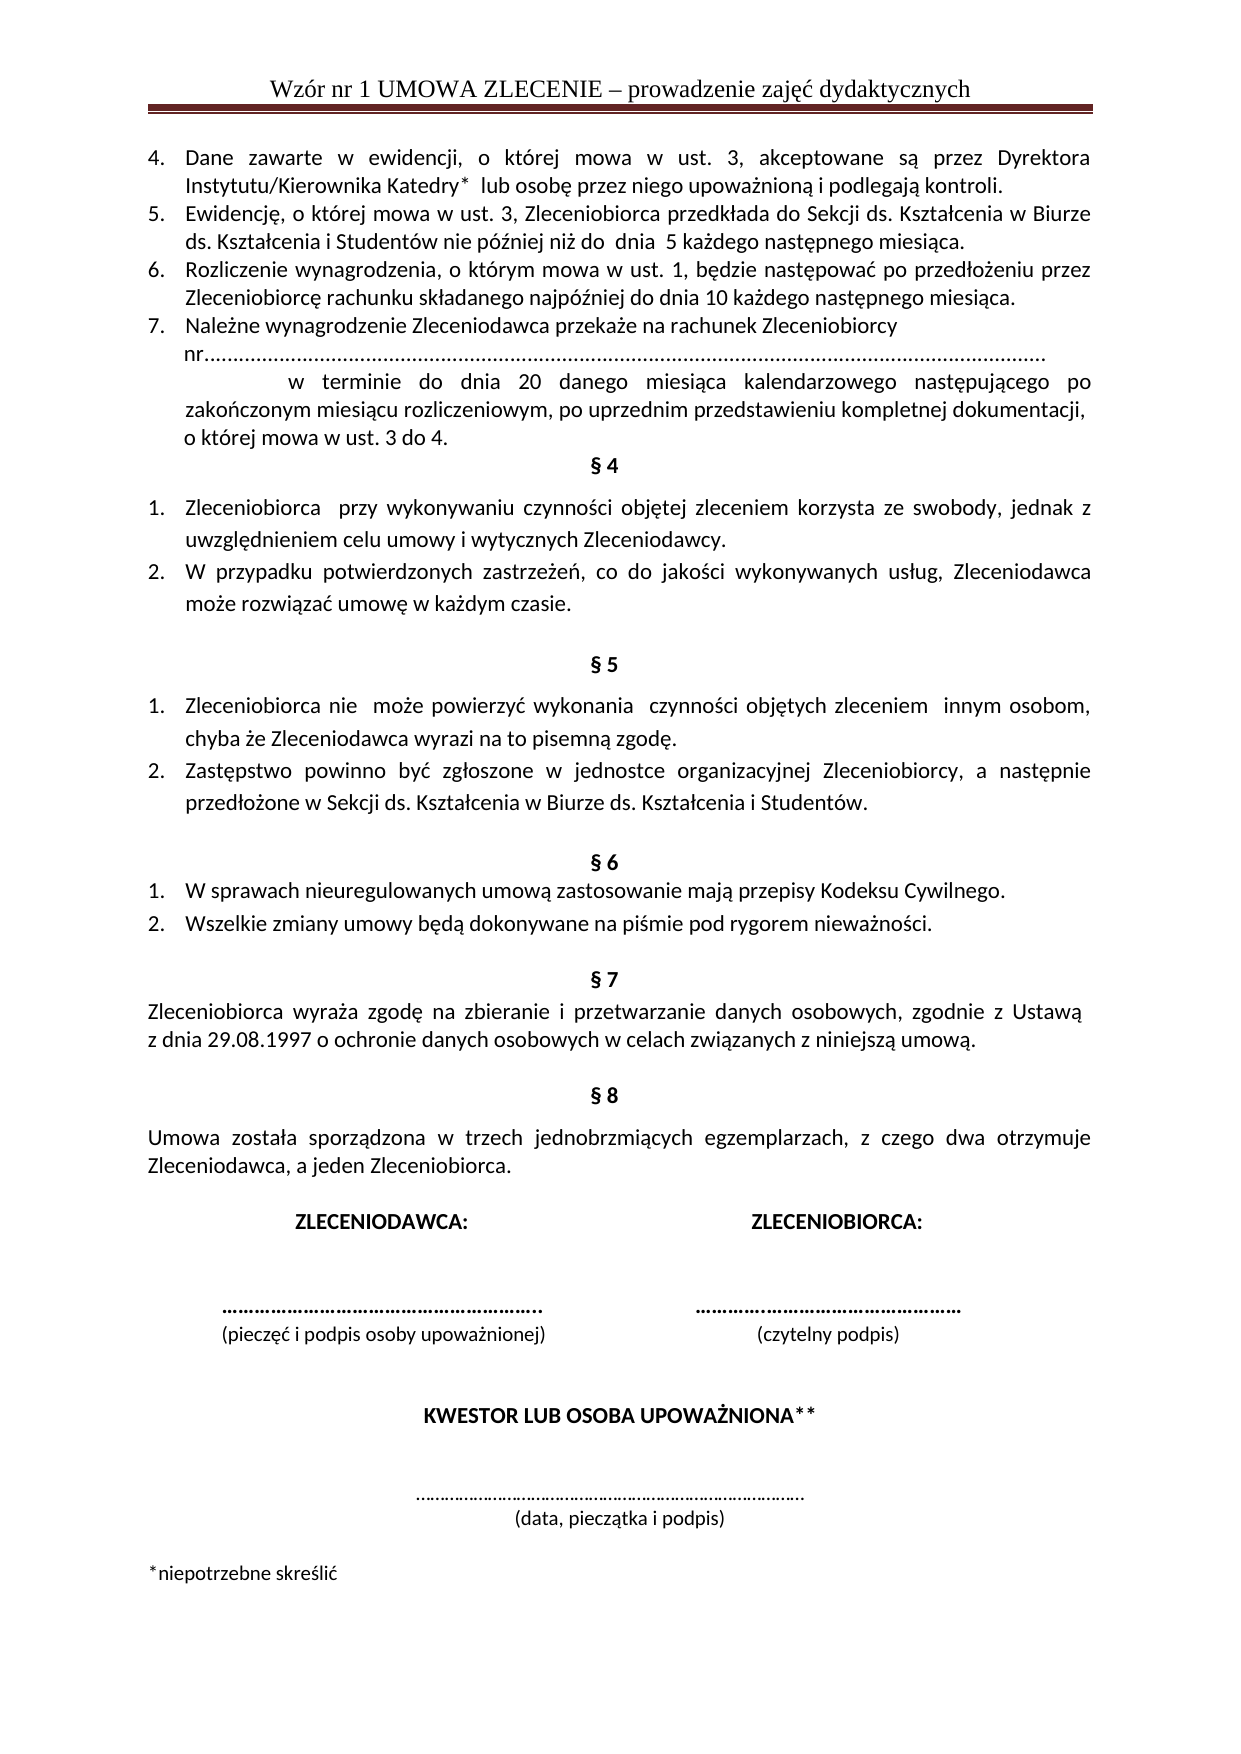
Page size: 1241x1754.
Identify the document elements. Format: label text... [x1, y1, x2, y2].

list Należne wynagrodzenie Zleceniodawca przekaże na rachunek Zleceniobiorcy [148, 311, 1093, 339]
list Rozliczenie wynagrodzenia, o którym mowa w ust. 1, będzie następować po przedłożeniu przez Zleceniobiorcę rachunku składanego najpóźniej do dnia 10 każdego następnego miesiąca. [148, 255, 1093, 311]
list Wszelkie zmiany umowy będą dokonywane na piśmie pod rygorem nieważności. [148, 909, 1093, 937]
list Zleceniobiorca nie może powierzyć wykonania czynności objętych zleceniem innym osobom, chyba że Zleceniodawca wyrazi na to pisemną zgodę. [148, 692, 1093, 752]
list W sprawach nieuregulowanych umową zastosowanie mają przepisy Kodeksu Cywilnego. [148, 876, 1093, 904]
text KWESTOR LUB OSOBA UPOWAŻNIONA** [148, 1401, 1093, 1429]
text ZLECENIODAWCA: ZLECENIOBIORCA: [148, 1207, 1093, 1235]
list Zastępstwo powinno być zgłoszone w jednostce organizacyjnej Zleceniobiorcy, a następnie przedłożone w Sekcji ds. Kształcenia w Biurze ds. Kształcenia i Studentów. [148, 756, 1093, 816]
list Zleceniobiorca przy wykonywaniu czynności objętej zleceniem korzysta ze swobody, jednak z uwzględnieniem celu umowy i wytycznych Zleceniodawcy. [148, 493, 1093, 553]
list W przypadku potwierdzonych zastrzeżeń, co do jakości wykonywanych usług, Zleceniodawca może rozwiązać umowę w każdym czasie. [148, 557, 1093, 617]
text § 8 [516, 1081, 1093, 1109]
text *niepotrzebne skreślić [148, 1560, 1093, 1585]
text ……………………………………………………………………… (data, pieczątka i podpis) [148, 1480, 1093, 1531]
text Zleceniobiorca wyraża zgodę na zbieranie i przetwarzanie danych osobowych, zgodnie z Ustawą z dnia 29.08.1997 o ochronie danych osobowych w celach związanych z niniejszą umową. [148, 997, 1093, 1053]
text w terminie do dnia 20 danego miesiąca kalendarzowego następującego po zakończonym miesiącu rozliczeniowym, po uprzednim przedstawieniu kompletnej dokumentacji, o której mowa w ust. 3 do 4. [148, 367, 1093, 451]
text Umowa została sporządzona w trzech jednobrzmiących egzemplarzach, z czego dwa otrzymuje Zleceniodawca, a jeden Zleceniobiorca. [148, 1123, 1093, 1179]
text § 7 [516, 965, 1093, 993]
list Dane zawarte w ewidencji, o której mowa w ust. 3, akceptowane są przez Dyrektora Instytutu/Kierownika Katedry* lub osobę przez niego upoważnioną i podlegają kontroli. [148, 143, 1093, 199]
list Ewidencję, o której mowa w ust. 3, Zleceniobiorca przedkłada do Sekcji ds. Kształcenia w Biurze ds. Kształcenia i Studentów nie później niż do dnia 5 każdego następnego miesiąca. [148, 199, 1093, 255]
text nr.................................................................................................................................................. [148, 339, 1093, 367]
text § 6 [516, 848, 1093, 876]
text § 4 [590, 451, 1093, 479]
text ………………………………………………….. ………….……………………………… (pieczęć i podpis osoby upoważnionej) (czytelny podpis) [148, 1291, 1093, 1376]
text § 5 [516, 650, 1093, 678]
